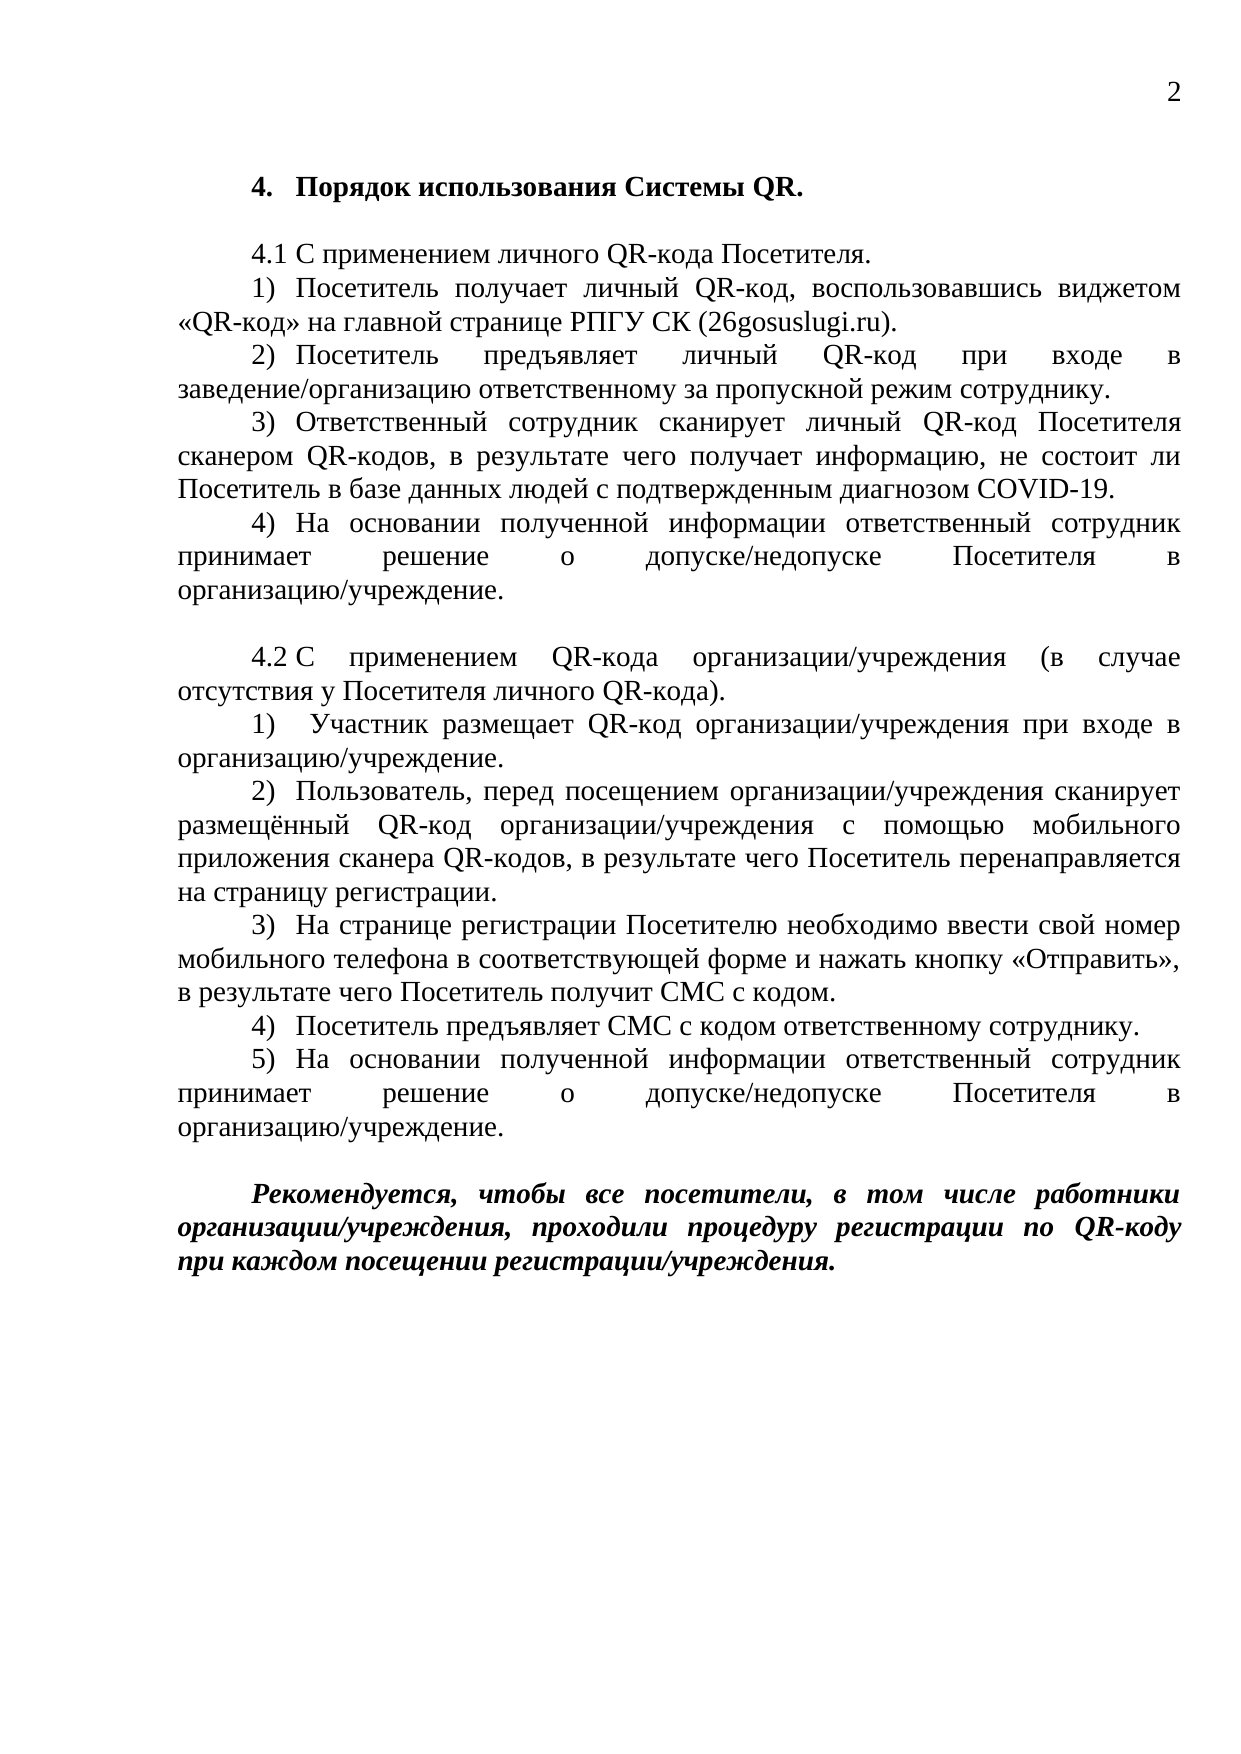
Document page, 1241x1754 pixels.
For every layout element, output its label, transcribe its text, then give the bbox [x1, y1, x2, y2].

list Ответственный сотрудник сканирует личный QR-код Посетителя сканером QR-кодов, в результате чего получает информацию, не состоит ли Посетитель в базе данных людей с подтвержденным диагнозом COVID-19. [177, 404, 1181, 505]
list С применением QR-кода организации/учреждения (в случае отсутствия у Посетителя личного QR-кода). [177, 639, 1181, 706]
list C применением личного QR-кода Посетителя. [236, 237, 1152, 270]
list Посетитель предъявляет личный QR-код при входе в заведение/организацию ответственному за пропускной режим сотруднику. [177, 337, 1181, 404]
text Рекомендуется, чтобы все посетители, в том числе работники организации/учреждения, проходили процедуру регистрации по QR-коду при каждом посещении регистрации/учреждения. [177, 1176, 1181, 1276]
list Участник размещает QR-код организации/учреждения при входе в организацию/учреждение. [177, 706, 1181, 773]
list Порядок использования Системы QR. [177, 169, 1152, 203]
list Посетитель предъявляет СМС с кодом ответственному сотруднику. [236, 1008, 1181, 1042]
list На странице регистрации Посетителю необходимо ввести свой номер мобильного телефона в соответствующей форме и нажать кнопку «Отправить», в результате чего Посетитель получит СМС с кодом. [177, 907, 1181, 1008]
list Посетитель получает личный QR-код, воспользовавшись виджетом «QR-код» на главной странице РПГУ СК (26gosuslugi.ru). [177, 270, 1181, 337]
list На основании полученной информации ответственный сотрудник принимает решение о допуске/недопуске Посетителя в организацию/учреждение. [177, 1042, 1181, 1142]
list На основании полученной информации ответственный сотрудник принимает решение о допуске/недопуске Посетителя в организацию/учреждение. [177, 505, 1181, 606]
list Пользователь, перед посещением организации/учреждения сканирует размещённый QR-код организации/учреждения с помощью мобильного приложения сканера QR-кодов, в результате чего Посетитель перенаправляется на страницу регистрации. [177, 773, 1181, 907]
